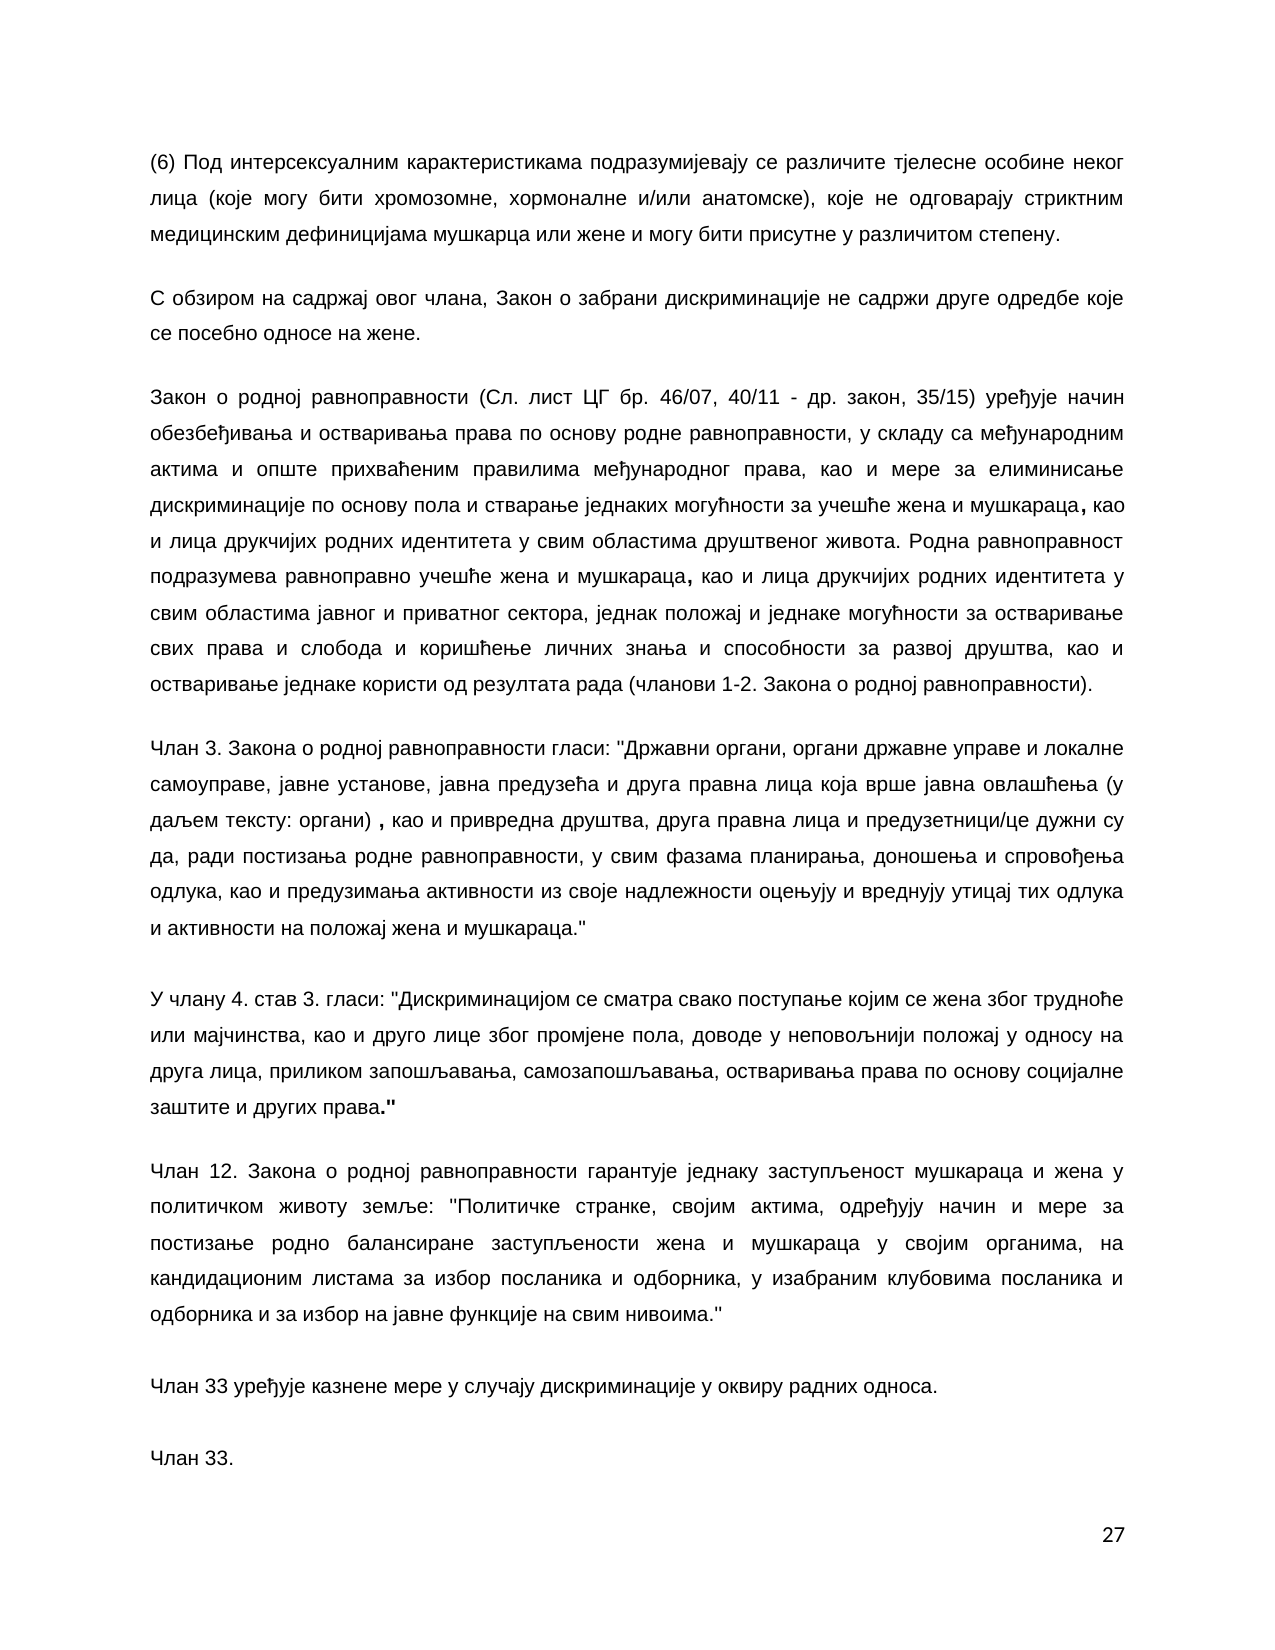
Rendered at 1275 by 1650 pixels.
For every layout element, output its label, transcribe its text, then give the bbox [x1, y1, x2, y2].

text Члан 33 уређује казнене мере у случају дискриминације у оквиру радних односа. [150, 1374, 1125, 1398]
text Члан 3. Закона о родној равноправности гласи: ''Државни органи, органи државне управе и локалне самоуправе, јавне установе, јавна предузећа и друга правна лица која врше јавна овлашћења (у даљем тексту: органи) , као и привредна друштва, друга правна лица и предузетници/це дужни су да, ради постизања родне равноправности, у свим фазама планирања, доношења и спровођења одлука, као и предузимања активности из своје надлежности оцењују и вреднују утицај тих одлука и активности на положај жена и мушкараца.'' [150, 736, 1125, 939]
text Закон о родној равноправности (Сл. лист ЦГ бр. 46/07, 40/11 - др. закон, 35/15) уређује начин обезбеђивања и остваривања права по основу родне равноправности, у складу са међународним актима и опште прихваћеним правилима међународног права, као и мере за елиминисање дискриминације по основу пола и стварање једнаких могућности за учешће жена и мушкараца, као и лица друкчијих родних идентитета у свим областима друштвеног живота. Родна равноправност подразумева равноправно учешће жена и мушкараца, као и лица друкчијих родних идентитета у свим областима јавног и приватног сектора, једнак положај и једнаке могућности за остваривање свих права и слобода и коришћење личних знања и способности за развој друштва, као и остваривање једнаке користи од резултата рада (чланови 1-2. Закона о родној равноправности). [150, 385, 1125, 696]
text (6) Под интерсексуалним карактеристикама подразумијевају се различите тјелесне особине неког лица (које могу бити хромозомне, хормоналне и/или анатомске), које не одговарају стриктним медицинским дефиницијама мушкарца или жене и могу бити присутне у различитом степену. [150, 150, 1125, 246]
text У члану 4. став 3. гласи: ''Дискриминацијом се сматра свако поступање којим се жена због трудноће или мајчинства, као и друго лице због промјене пола, доводе у неповољнији положај у односу на друга лица, приликом запошљавања, самозапошљавања, остваривања права по основу социјалне заштите и других права.'' [150, 987, 1125, 1119]
text Члан 12. Закона о родној равноправности гарантује једнаку заступљеност мушкараца и жена у политичком животу земље: ''Политичке странке, својим актима, одређују начин и мере за постизање родно балансиране заступљености жена и мушкараца у својим органима, на кандидационим листама за избор посланика и одборника, у изабраним клубовима посланика и одборника и за избор на јавне функције на свим нивоима.'' [150, 1158, 1125, 1326]
text Члан 33. [150, 1446, 1125, 1470]
text С обзиром на садржај овог члана, Закон о забрани дискриминације не садржи друге одредбе које се посебно односе на жене. [150, 285, 1125, 345]
